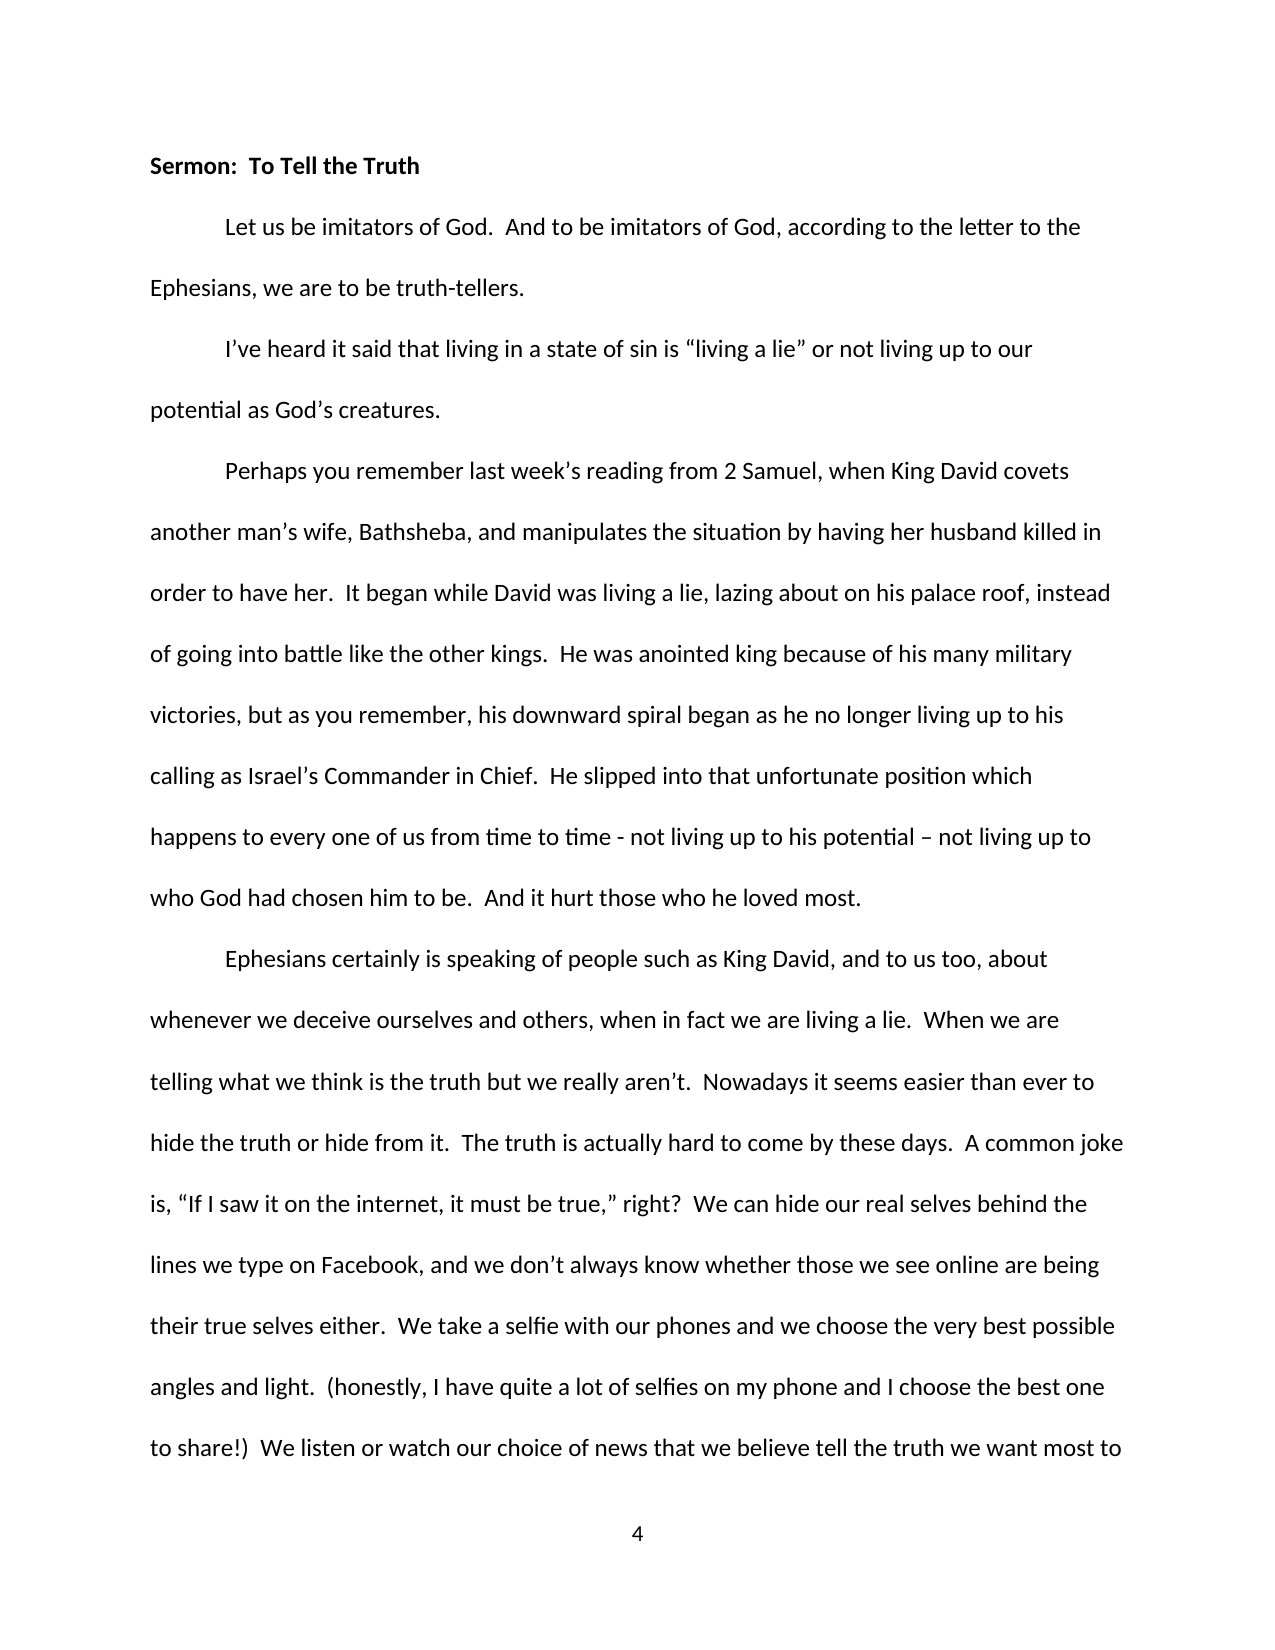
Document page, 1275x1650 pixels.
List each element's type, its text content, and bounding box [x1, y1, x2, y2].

text Perhaps you remember last week’s reading from 2 Samuel, when King David covets another man’s wife, Bathsheba, and manipulates the situation by having her husband killed in order to have her. It began while David was living a lie, lazing about on his palace roof, instead of going into battle like the other kings. He was anointed king because of his many military victories, but as you remember, his downward spiral began as he no longer living up to his calling as Israel’s Commander in Chief. He slipped into that unfortunate position which happens to every one of us from time to time - not living up to his potential – not living up to who God had chosen him to be. And it hurt those who he loved most. [150, 455, 1125, 913]
text Sermon: To Tell the Truth [150, 150, 1125, 181]
text Let us be imitators of God. And to be imitators of God, according to the letter to the Ephesians, we are to be truth-tellers. [150, 211, 1125, 303]
text I’ve heard it said that living in a state of sin is “living a lie” or not living up to our potential as God’s creatures. [150, 333, 1125, 425]
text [150, 943, 1125, 1462]
